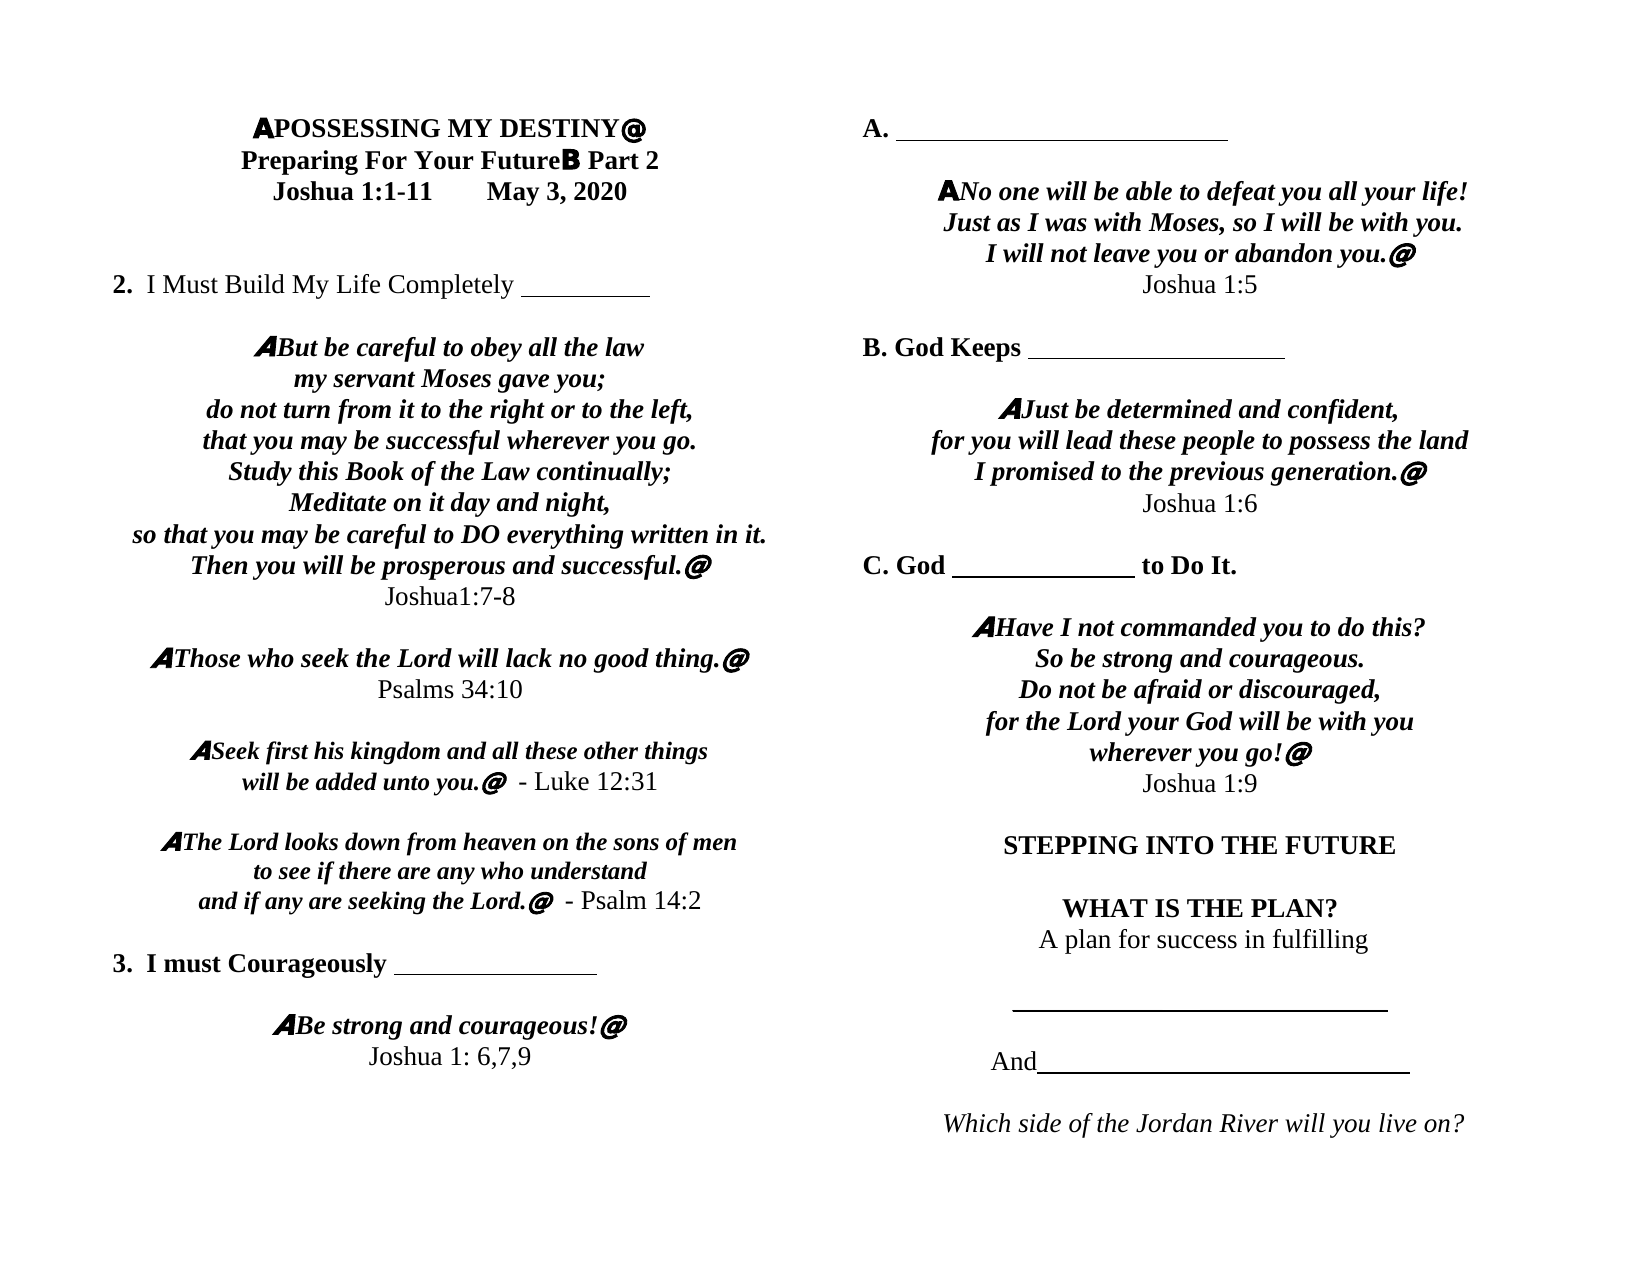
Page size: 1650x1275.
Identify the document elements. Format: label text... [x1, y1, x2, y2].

text Joshua 1:9 [862, 767, 1537, 798]
text I promised to the previous generation. [862, 455, 1537, 487]
text ____________ _______________ [862, 985, 1537, 1014]
text for the Lord your God will be with you [862, 705, 1537, 736]
text Just as I was with Moses, so I will be with you. [862, 206, 1537, 237]
text A. [862, 112, 1537, 144]
text A plan for success in fulfilling [862, 923, 1537, 954]
text The Lord looks down from heaven on the sons of men [112, 827, 787, 856]
text Then you will be prosperous and successful. [112, 549, 787, 580]
text And ___________________________ [862, 1045, 1537, 1076]
text 3. I must Courageously [112, 947, 787, 978]
text So be strong and courageous. [862, 642, 1537, 674]
text I will not leave you or abandon you. [862, 237, 1537, 268]
text and if any are seeking the Lord. - Psalm 14:2 [112, 884, 787, 916]
text No one will be able to defeat you all your life! [862, 175, 1537, 206]
text Which side of the Jordan River will you live on? [862, 1107, 1537, 1138]
text Have I not commanded you to do this? [862, 611, 1537, 642]
text B. God Keeps [862, 331, 1537, 362]
text STEPPING INTO THE FUTURE [862, 829, 1537, 861]
text Joshua 1: 6,7,9 [112, 1040, 787, 1071]
text WHAT IS THE PLAN? [862, 892, 1537, 923]
text Joshua 1:5 [862, 268, 1537, 299]
text Be strong and courageous! [112, 1009, 787, 1040]
text wherever you go! [862, 736, 1537, 767]
text C. God to Do It. [862, 549, 1537, 580]
text Study this Book of the Law continually; [112, 455, 787, 487]
text Those who seek the Lord will lack no good thing. [112, 642, 787, 674]
text will be added unto you. - Luke 12:31 [112, 765, 787, 796]
text Meditate on it day and night, [112, 487, 787, 518]
text Just be determined and confident, [862, 393, 1537, 424]
text my servant Moses gave you; [112, 362, 787, 393]
text Joshua 1:6 [862, 487, 1537, 518]
text Psalms 34:10 [112, 674, 787, 705]
text do not turn from it to the right or to the left, [112, 393, 787, 424]
text to see if there are any who understand [112, 856, 787, 884]
text that you may be successful wherever you go. [112, 424, 787, 455]
text Joshua1:7-8 [112, 580, 787, 611]
text for you will lead these people to possess the land [862, 424, 1537, 455]
text Preparing For Your Future Part 2 [112, 144, 787, 175]
text so that you may be careful to DO everything written in it. [112, 518, 787, 549]
text 2. I Must Build My Life Completely [112, 268, 787, 299]
text POSSESSING MY DESTINY [112, 112, 787, 144]
text Seek first his kingdom and all these other things [112, 736, 787, 765]
text Joshua 1:1-11 May 3, 2020 [112, 175, 787, 206]
text But be careful to obey all the law [112, 331, 787, 362]
text Do not be afraid or discouraged, [862, 674, 1537, 705]
